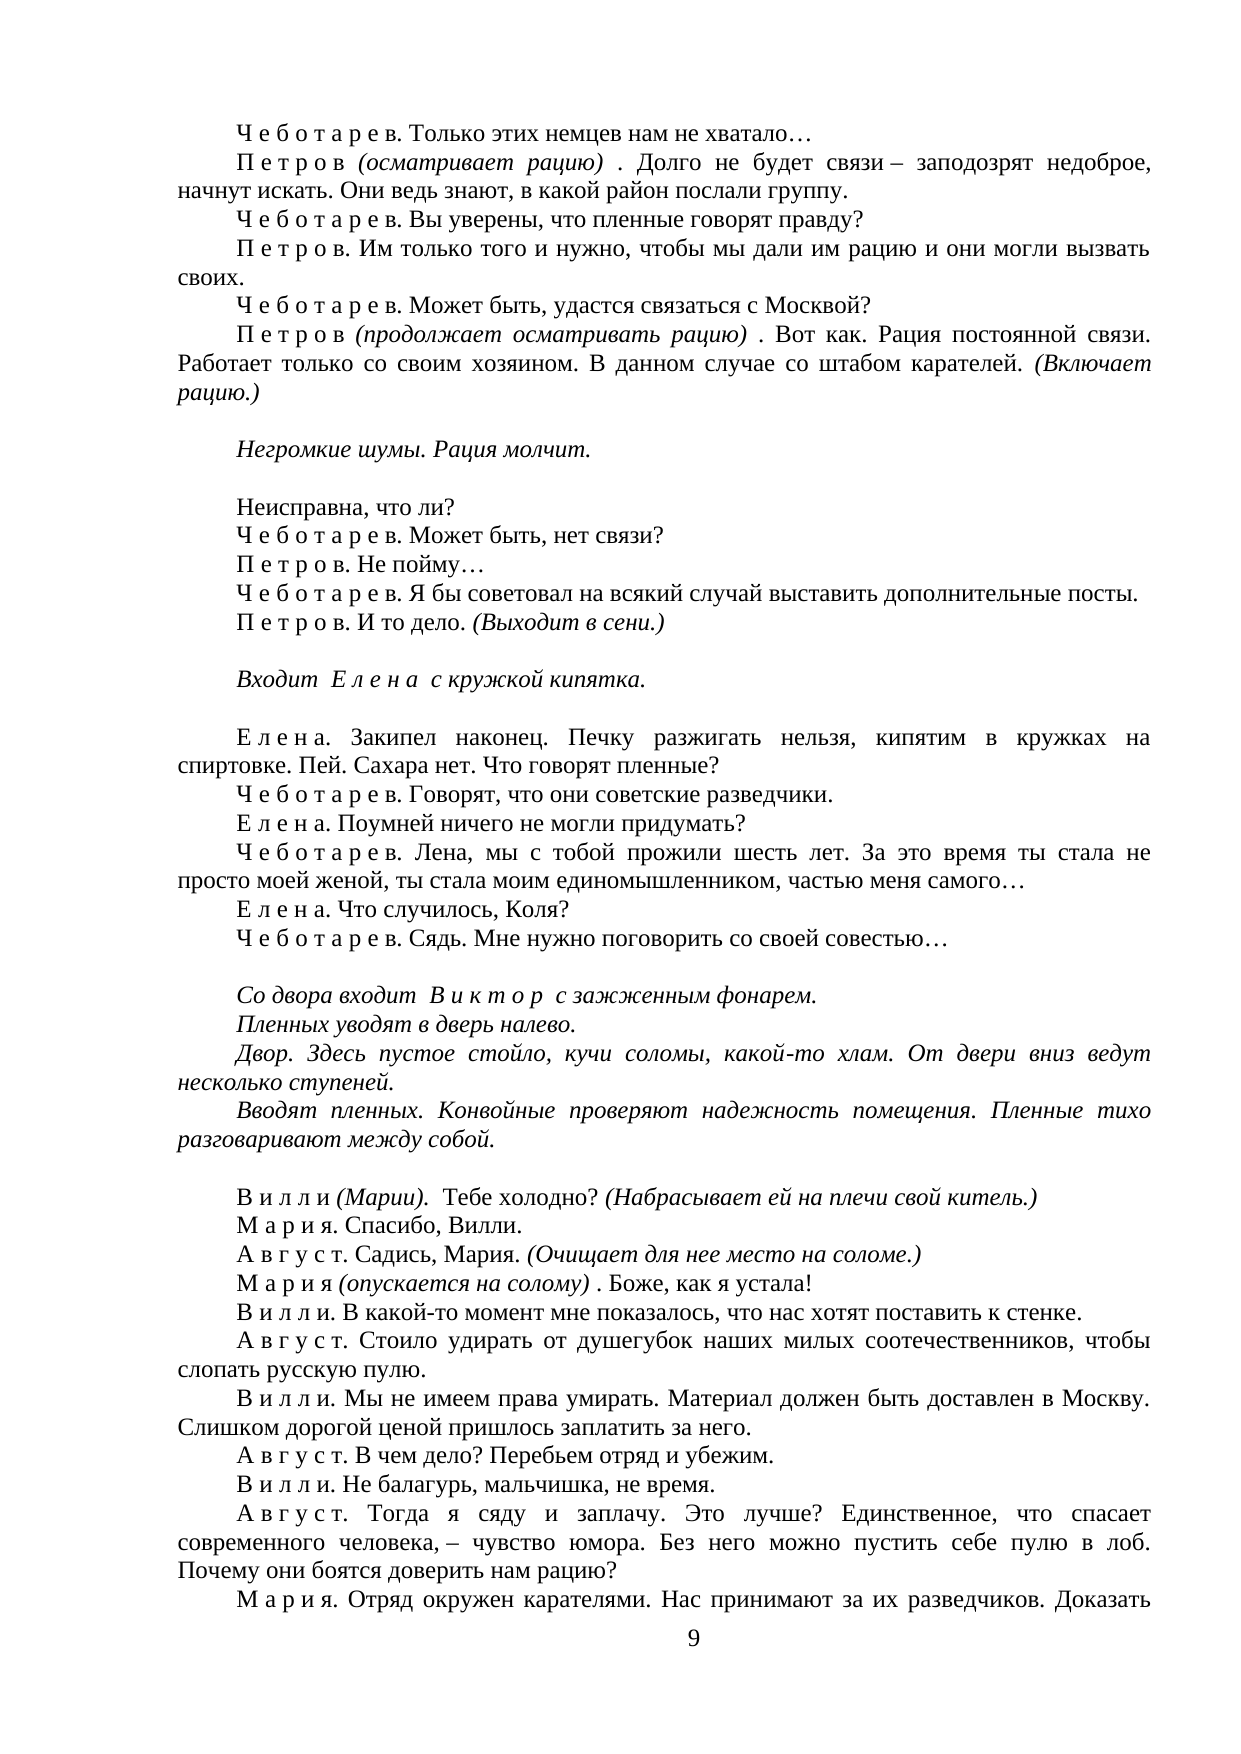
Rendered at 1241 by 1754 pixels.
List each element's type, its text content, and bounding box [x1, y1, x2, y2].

text Двор. Здесь пустое стойло, кучи соломы, какой-то хлам. От двери вниз ведут несколько ступеней. [177, 1038, 1152, 1096]
text Пленных уводят в дверь налево. [177, 1009, 1152, 1038]
text П е т р о в (осматривает рацию) . Долго не будет связи – заподозрят недоброе, начнут искать. Они ведь знают, в какой район послали группу. [177, 147, 1152, 204]
text М а р и я (опускается на солому) . Боже, как я устала! [177, 1268, 1152, 1297]
text Ч е б о т а р е в. Говорят, что они советские разведчики. [177, 779, 1152, 808]
text В и л л и. Не балагурь, мальчишка, не время. [177, 1469, 1152, 1498]
text Со двора входит В и к т о р с зажженным фонарем. [177, 981, 1152, 1009]
text Ч е б о т а р е в. Может быть, нет связи? [177, 521, 1152, 549]
text В и л л и. В какой-то момент мне показалось, что нас хотят поставить к стенке. [177, 1297, 1152, 1326]
text Ч е б о т а р е в. Я бы советовал на всякий случай выставить дополнительные посты. [177, 578, 1152, 607]
text Ч е б о т а р е в. Сядь. Мне нужно поговорить со своей совестью… [177, 923, 1152, 952]
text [177, 1584, 1152, 1613]
text Е л е н а. Поумней ничего не могли придумать? [177, 808, 1152, 837]
text А в г у с т. Стоило удирать от душегубок наших милых соотечественников, чтобы слопать русскую пулю. [177, 1326, 1152, 1383]
text П е т р о в (продолжает осматривать рацию) . Вот как. Рация постоянной связи. Работает только со своим хозяином. В данном случае со штабом карателей. (Включает рацию.) [177, 319, 1152, 406]
text Входит Е л е н а с кружкой кипятка. [177, 664, 1152, 693]
text П е т р о в. Им только того и нужно, чтобы мы дали им рацию и они могли вызвать своих. [177, 233, 1152, 291]
text Негромкие шумы. Рация молчит. [177, 434, 1152, 463]
text Ч е б о т а р е в. Только этих немцев нам не хватало… [177, 118, 1152, 147]
text Ч е б о т а р е в. Вы уверены, что пленные говорят правду? [177, 204, 1152, 233]
text Е л е н а. Что случилось, Коля? [177, 894, 1152, 923]
text В и л л и. Мы не имеем права умирать. Материал должен быть доставлен в Москву. Слишком дорогой ценой пришлось заплатить за него. [177, 1383, 1152, 1441]
text М а р и я. Спасибо, Вилли. [177, 1211, 1152, 1239]
text А в г у с т. Тогда я сяду и заплачу. Это лучше? Единственное, что спасает современного человека, – чувство юмора. Без него можно пустить себе пулю в лоб. Почему они боятся доверить нам рацию? [177, 1498, 1152, 1584]
text Ч е б о т а р е в. Лена, мы с тобой прожили шесть лет. За это время ты стала не просто моей женой, ты стала моим единомышленником, частью меня самого… [177, 837, 1152, 894]
text Неисправна, что ли? [177, 492, 1152, 521]
text П е т р о в. Не пойму… [177, 549, 1152, 578]
text Вводят пленных. Конвойные проверяют надежность помещения. Пленные тихо разговаривают между собой. [177, 1096, 1152, 1153]
text А в г у с т. Садись, Мария. (Очищает для нее место на соломе.) [177, 1239, 1152, 1268]
text А в г у с т. В чем дело? Перебьем отряд и убежим. [177, 1441, 1152, 1469]
text Е л е н а. Закипел наконец. Печку разжигать нельзя, кипятим в кружках на спиртовке. Пей. Сахара нет. Что говорят пленные? [177, 722, 1152, 779]
text П е т р о в. И то дело. (Выходит в сени.) [177, 607, 1152, 636]
text В и л л и (Марии). Тебе холодно? (Набрасывает ей на плечи свой китель.) [177, 1182, 1152, 1211]
text Ч е б о т а р е в. Может быть, удастся связаться с Москвой? [177, 291, 1152, 319]
